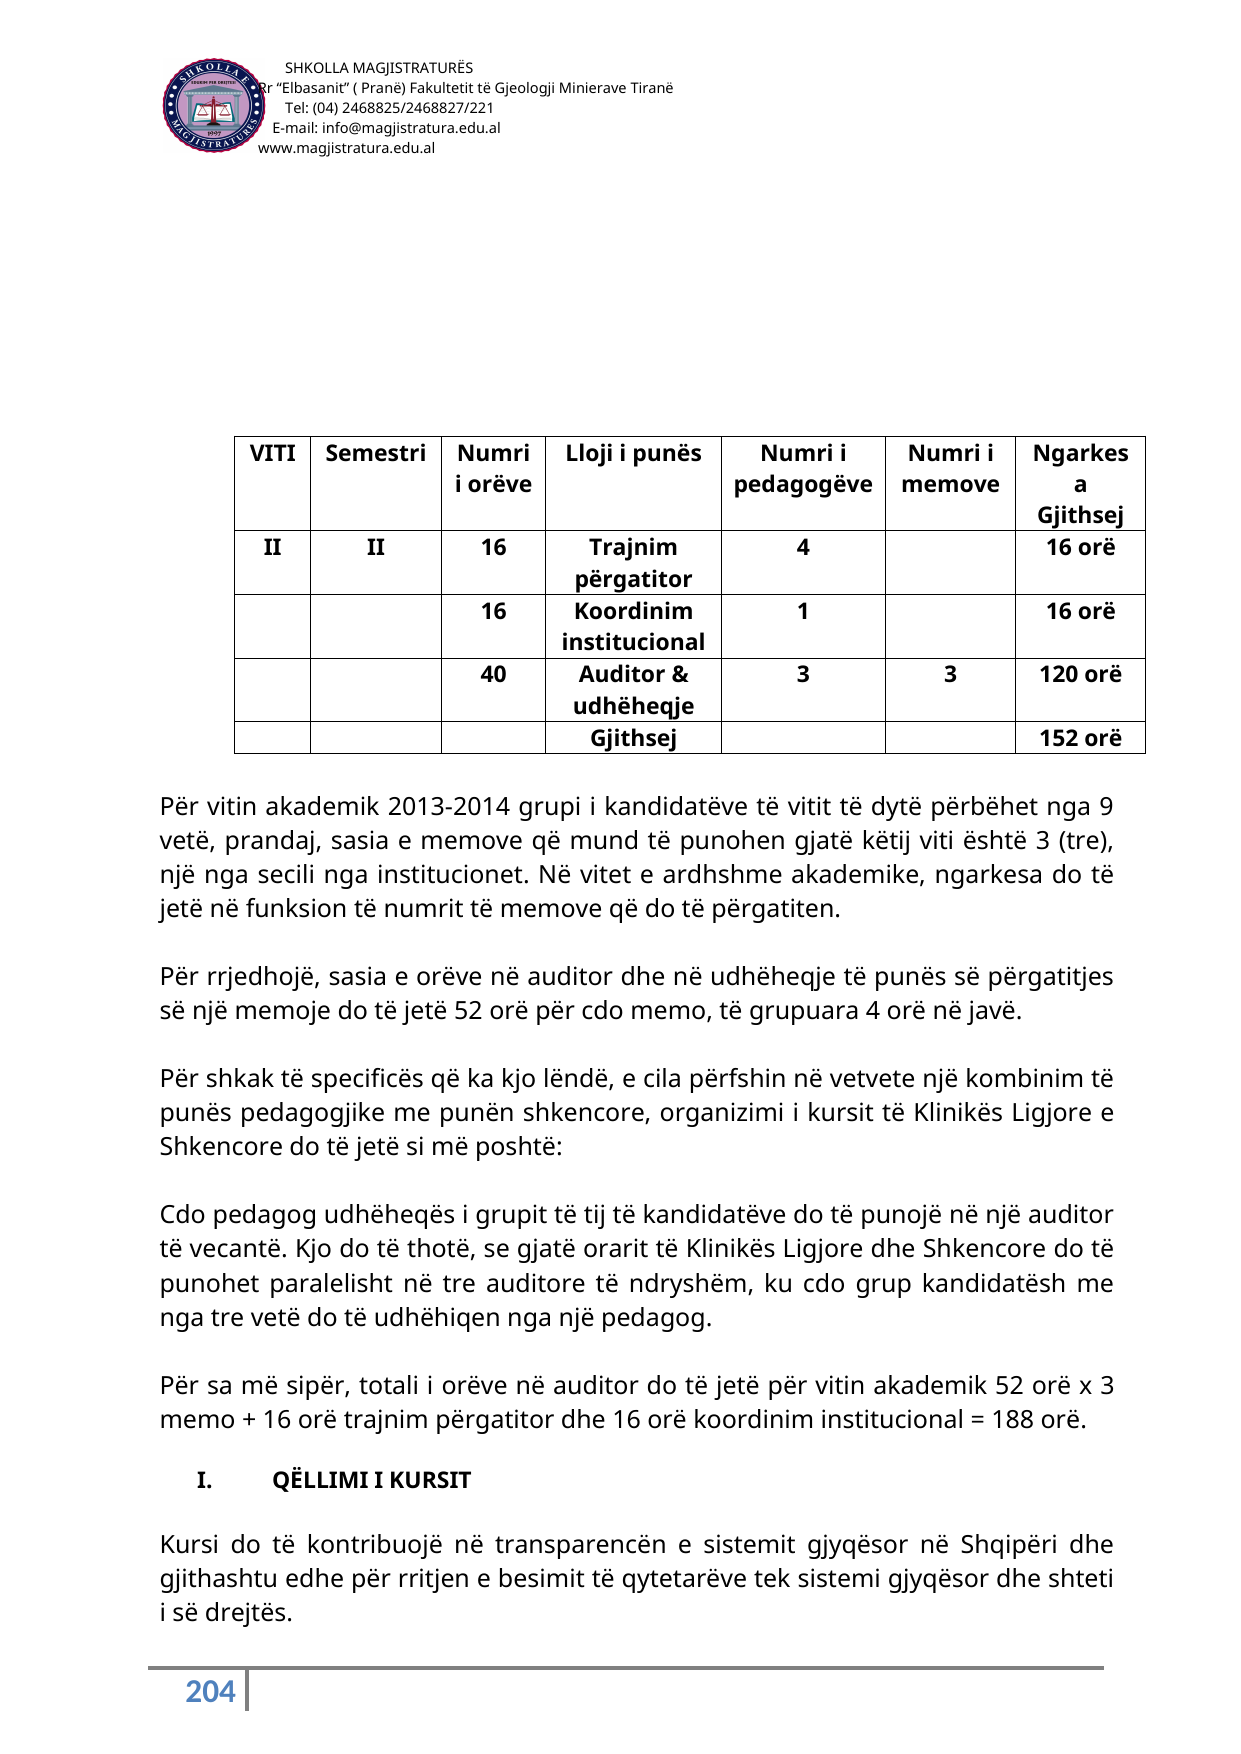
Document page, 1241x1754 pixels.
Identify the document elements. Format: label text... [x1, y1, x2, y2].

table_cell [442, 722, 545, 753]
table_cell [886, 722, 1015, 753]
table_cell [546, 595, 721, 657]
text Për rrjedhojë, sasia e orëve në auditor dhe në udhëheqje të punës së përgatitjes së një memoje do të jetë 52 orë për cdo memo, të grupuara 4 orë në javë. [159, 959, 1116, 1027]
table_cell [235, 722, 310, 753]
picture [162, 58, 266, 153]
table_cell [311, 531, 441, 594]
text Për vitin akademik 2013-2014 grupi i kandidatëve të vitit të dytë përbëhet nga 9 vetë, prandaj, sasia e memove që mund të punohen gjatë këtij viti është 3 (tre), një nga secili nga institucionet. Në vitet e ardhshme akademike, ngarkesa do të jetë në funksion të numrit të memove që do të përgatiten. [159, 788, 1116, 924]
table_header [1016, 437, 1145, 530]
text Kursi do të kontribuojë në transparencën e sistemit gjyqësor në Shqipëri dhe gjithashtu edhe për rritjen e besimit të qytetarëve tek sistemi gjyqësor dhe shteti i së drejtës. [159, 1526, 1116, 1629]
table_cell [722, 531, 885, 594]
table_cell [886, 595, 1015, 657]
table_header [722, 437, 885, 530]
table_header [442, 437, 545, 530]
list QËLLIMI I KURSIT [197, 1464, 1116, 1495]
text Për sa më sipër, totali i orëve në auditor do të jetë për vitin akademik 52 orë x 3 memo + 16 orë trajnim përgatitor dhe 16 orë koordinim institucional = 188 orë. [159, 1367, 1116, 1436]
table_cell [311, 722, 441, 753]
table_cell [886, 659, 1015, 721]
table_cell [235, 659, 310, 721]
text Cdo pedagog udhëheqës i grupit të tij të kandidatëve do të punojë në një auditor të vecantë. Kjo do të thotë, se gjatë orarit të Klinikës Ligjore dhe Shkencore do të punohet paralelisht në tre auditore të ndryshëm, ku cdo grup kandidatësh me nga tre vetë do të udhëhiqen nga një pedagog. [159, 1197, 1116, 1333]
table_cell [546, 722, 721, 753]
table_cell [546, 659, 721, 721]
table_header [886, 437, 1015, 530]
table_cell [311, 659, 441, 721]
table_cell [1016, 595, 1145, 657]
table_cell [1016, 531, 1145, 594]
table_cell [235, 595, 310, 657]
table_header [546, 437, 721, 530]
text Për shkak të specificës që ka kjo lëndë, e cila përfshin në vetvete një kombinim të punës pedagogjike me punën shkencore, organizimi i kursit të Klinikës Ligjore e Shkencore do të jetë si më poshtë: [159, 1061, 1116, 1163]
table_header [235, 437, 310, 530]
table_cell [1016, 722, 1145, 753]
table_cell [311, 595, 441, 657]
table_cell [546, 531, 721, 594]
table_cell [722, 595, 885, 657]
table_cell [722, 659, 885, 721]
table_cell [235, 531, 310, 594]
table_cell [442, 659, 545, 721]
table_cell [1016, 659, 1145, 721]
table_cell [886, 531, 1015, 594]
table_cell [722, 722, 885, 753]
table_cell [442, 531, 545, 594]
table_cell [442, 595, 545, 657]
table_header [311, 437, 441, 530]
